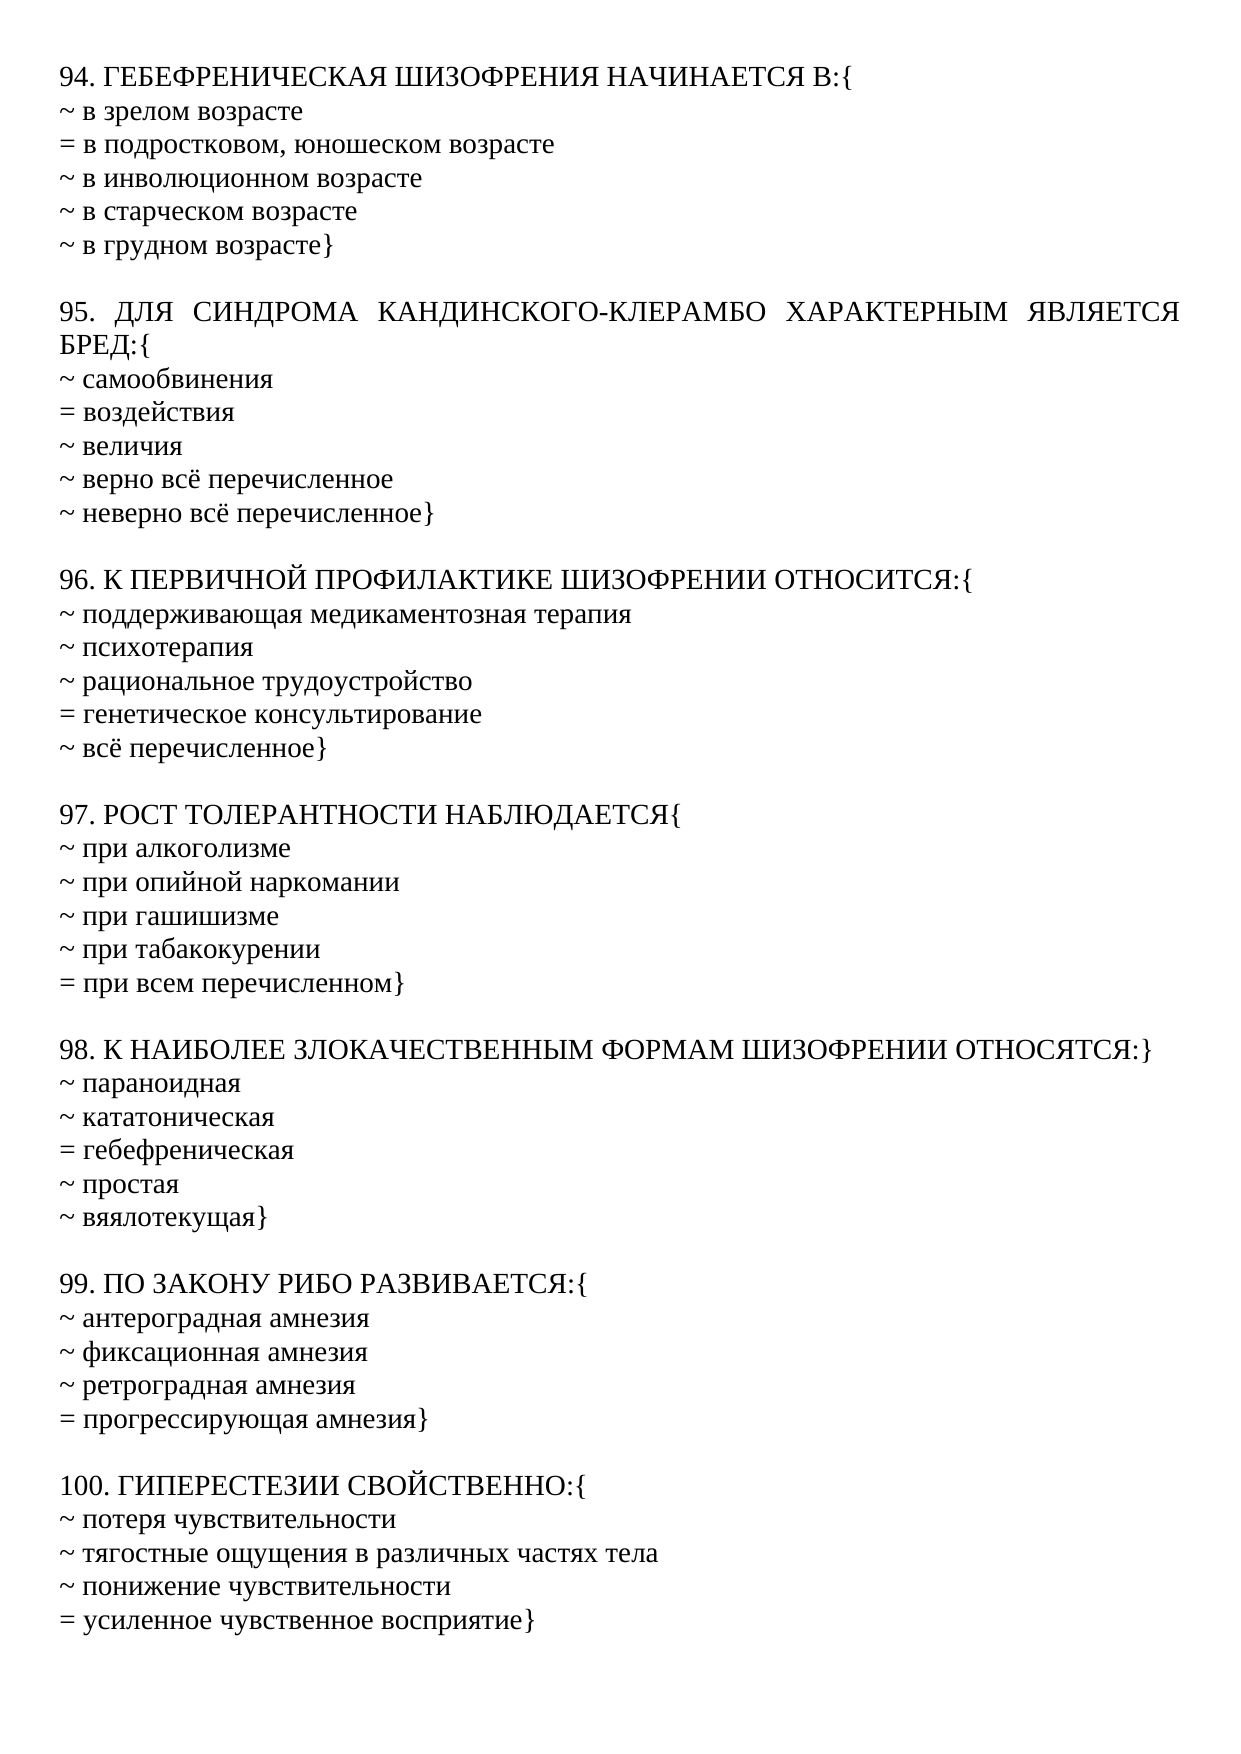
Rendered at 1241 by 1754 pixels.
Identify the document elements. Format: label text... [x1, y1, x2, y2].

text ~ всё перечисленное} [59, 730, 1181, 763]
text ~ при опийной наркомании [59, 864, 1181, 898]
text ~ тягостные ощущения в различных частях тела [59, 1535, 1181, 1568]
text ~ рациональное трудоустройство [59, 663, 1181, 696]
text 95. ДЛЯ СИНДРОМА КАНДИНСКОГО-КЛЕРАМБО ХАРАКТЕРНЫМ ЯВЛЯЕТСЯ БРЕД:{ [59, 294, 1181, 361]
text ~ при табакокурении [59, 931, 1181, 965]
text ~ ретроградная амнезия [59, 1367, 1181, 1401]
text ~ параноидная [59, 1065, 1181, 1099]
text ~ величия [59, 428, 1181, 462]
text 98. К НАИБОЛЕЕ ЗЛОКАЧЕСТВЕННЫМ ФОРМАМ ШИЗОФРЕНИИ ОТНОСЯТСЯ:} [59, 1032, 1181, 1065]
text ~ в старческом возрасте [59, 193, 1181, 227]
text 100. ГИПЕРЕСТЕЗИИ СВОЙСТВЕННО:{ [59, 1468, 1181, 1501]
text ~ при алкоголизме [59, 831, 1181, 864]
text 97. РОСТ ТОЛЕРАНТНОСТИ НАБЛЮДАЕТСЯ{ [59, 797, 1181, 831]
text = генетическое консультирование [59, 696, 1181, 730]
text 96. К ПЕРВИЧНОЙ ПРОФИЛАКТИКЕ ШИЗОФРЕНИИ ОТНОСИТСЯ:{ [59, 562, 1181, 596]
text ~ верно всё перечисленное [59, 462, 1181, 495]
text 94. ГЕБЕФРЕНИЧЕСКАЯ ШИЗОФРЕНИЯ НАЧИНАЕТСЯ В:{ [59, 59, 1181, 93]
text ~ фиксационная амнезия [59, 1334, 1181, 1367]
text ~ поддерживающая медикаментозная терапия [59, 596, 1181, 629]
text ~ вяялотекущая} [59, 1199, 1181, 1233]
text = при всем перечисленном} [59, 965, 1181, 998]
text = в подростковом, юношеском возрасте [59, 126, 1181, 160]
text ~ в зрелом возрасте [59, 93, 1181, 126]
text ~ простая [59, 1166, 1181, 1199]
text 99. ПО ЗАКОНУ РИБО РАЗВИВАЕТСЯ:{ [59, 1267, 1181, 1300]
text ~ неверно всё перечисленное} [59, 495, 1181, 529]
text ~ потеря чувствительности [59, 1501, 1181, 1535]
text ~ при гашишизме [59, 898, 1181, 931]
text = гебефреническая [59, 1132, 1181, 1166]
text ~ психотерапия [59, 629, 1181, 663]
text ~ в инволюционном возрасте [59, 160, 1181, 193]
text = усиленное чувственное восприятие} [59, 1602, 1181, 1636]
text ~ в грудном возрасте} [59, 227, 1181, 260]
text ~ антероградная амнезия [59, 1300, 1181, 1334]
text ~ кататоническая [59, 1099, 1181, 1132]
text = прогрессирующая амнезия} [59, 1401, 1181, 1434]
text ~ самообвинения [59, 361, 1181, 394]
text ~ понижение чувствительности [59, 1568, 1181, 1602]
text = воздействия [59, 394, 1181, 428]
